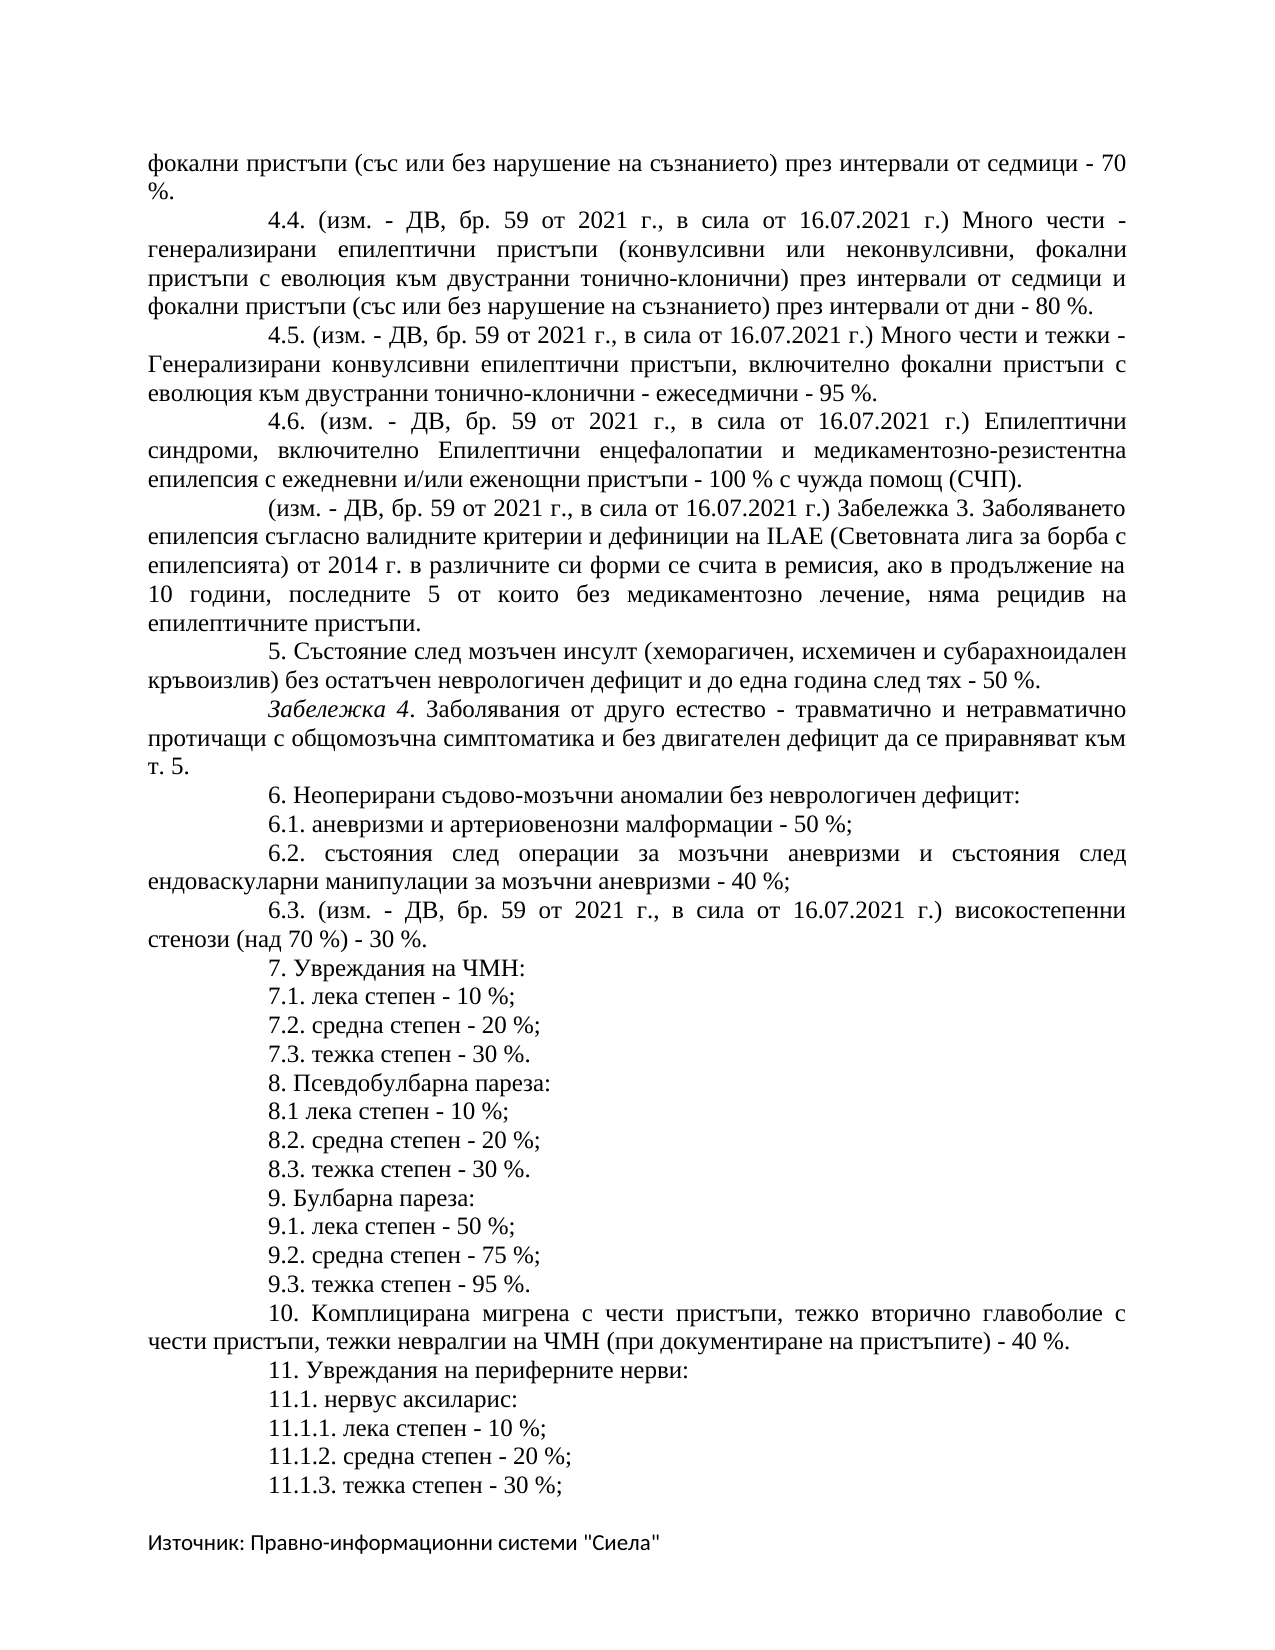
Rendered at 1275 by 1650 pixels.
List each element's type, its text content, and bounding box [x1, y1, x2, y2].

text (изм. - ДВ, бр. 59 от 2021 г., в сила от 16.07.2021 г.) Забележка 3. Заболяването епилепсия съгласно валидните критерии и дефиниции на ILAE (Световната лига за борба с епилепсията) от 2014 г. в различните си форми се счита в ремисия, ако в продължение на 10 години, последните 5 от които без медикаментозно лечение, няма рецидив на епилептичните пристъпи. [148, 493, 1127, 636]
text 6. Неоперирани съдово-мозъчни аномалии без неврологичен дефицит: [148, 780, 1127, 809]
text 8.2. средна степен - 20 %; [148, 1125, 1127, 1154]
text 11. Увреждания на периферните нерви: [148, 1355, 1127, 1384]
text 4.6. (изм. - ДВ, бр. 59 от 2021 г., в сила от 16.07.2021 г.) Епилептични синдроми, включително Епилептични енцефалопатии и медикаментозно-резистентна епилепсия с ежедневни и/или еженощни пристъпи - 100 % с чужда помощ (СЧП). [148, 406, 1127, 493]
text 4.4. (изм. - ДВ, бр. 59 от 2021 г., в сила от 16.07.2021 г.) Много чести - генерализирани епилептични пристъпи (конвулсивни или неконвулсивни, фокални пристъпи с еволюция към двустранни тонично-клонични) през интервали от седмици и фокални пристъпи (със или без нарушение на съзнанието) през интервали от дни - 80 %. [148, 205, 1127, 320]
text 8. Псевдобулбарна пареза: [148, 1068, 1127, 1096]
text 5. Състояние след мозъчен инсулт (хеморагичен, исхемичен и субарахноидален кръвоизлив) без остатъчен неврологичен дефицит и до една година след тях - 50 %. [148, 636, 1127, 694]
text 11.1.1. лека степен - 10 %; [148, 1413, 1127, 1441]
text 7.1. лека степен - 10 %; [148, 981, 1127, 1010]
text 8.1 лека степен - 10 %; [148, 1096, 1127, 1125]
text 11.1. нервус аксиларис: [148, 1384, 1127, 1413]
text 9.3. тежка степен - 95 %. [148, 1269, 1127, 1298]
text 8.3. тежка степен - 30 %. [148, 1154, 1127, 1183]
text 9. Булбарна пареза: [148, 1183, 1127, 1211]
text 11.1.2. средна степен - 20 %; [148, 1441, 1127, 1470]
text 9.1. лека степен - 50 %; [148, 1211, 1127, 1240]
text 10. Комплицирана мигрена с чести пристъпи, тежко вторично главоболие с чести пристъпи, тежки невралгии на ЧМН (при документиране на пристъпите) - 40 %. [148, 1298, 1127, 1355]
text 7.2. средна степен - 20 %; [148, 1010, 1127, 1039]
text 6.3. (изм. - ДВ, бр. 59 от 2021 г., в сила от 16.07.2021 г.) високостепенни стенози (над 70 %) - 30 %. [148, 895, 1127, 953]
text 4.5. (изм. - ДВ, бр. 59 от 2021 г., в сила от 16.07.2021 г.) Много чести и тежки - Генерализирани конвулсивни епилептични пристъпи, включително фокални пристъпи с еволюция към двустранни тонично-клонични - ежеседмични - 95 %. [148, 320, 1127, 406]
text 9.2. средна степен - 75 %; [148, 1240, 1127, 1269]
text 11.1.3. тежка степен - 30 %; [148, 1470, 1127, 1499]
text 6.1. аневризми и артериовенозни малформации - 50 %; [148, 809, 1127, 838]
text Забележка 4. Заболявания от друго естество - травматично и нетравматично протичащи с общомозъчна симптоматика и без двигателен дефицит да се приравняват към т. 5. [148, 694, 1127, 780]
text 7. Увреждания на ЧМН: [148, 953, 1127, 981]
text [148, 148, 1127, 205]
text 6.2. състояния след операции за мозъчни аневризми и състояния след ендоваскуларни манипулации за мозъчни аневризми - 40 %; [148, 838, 1127, 895]
text 7.3. тежка степен - 30 %. [148, 1039, 1127, 1068]
